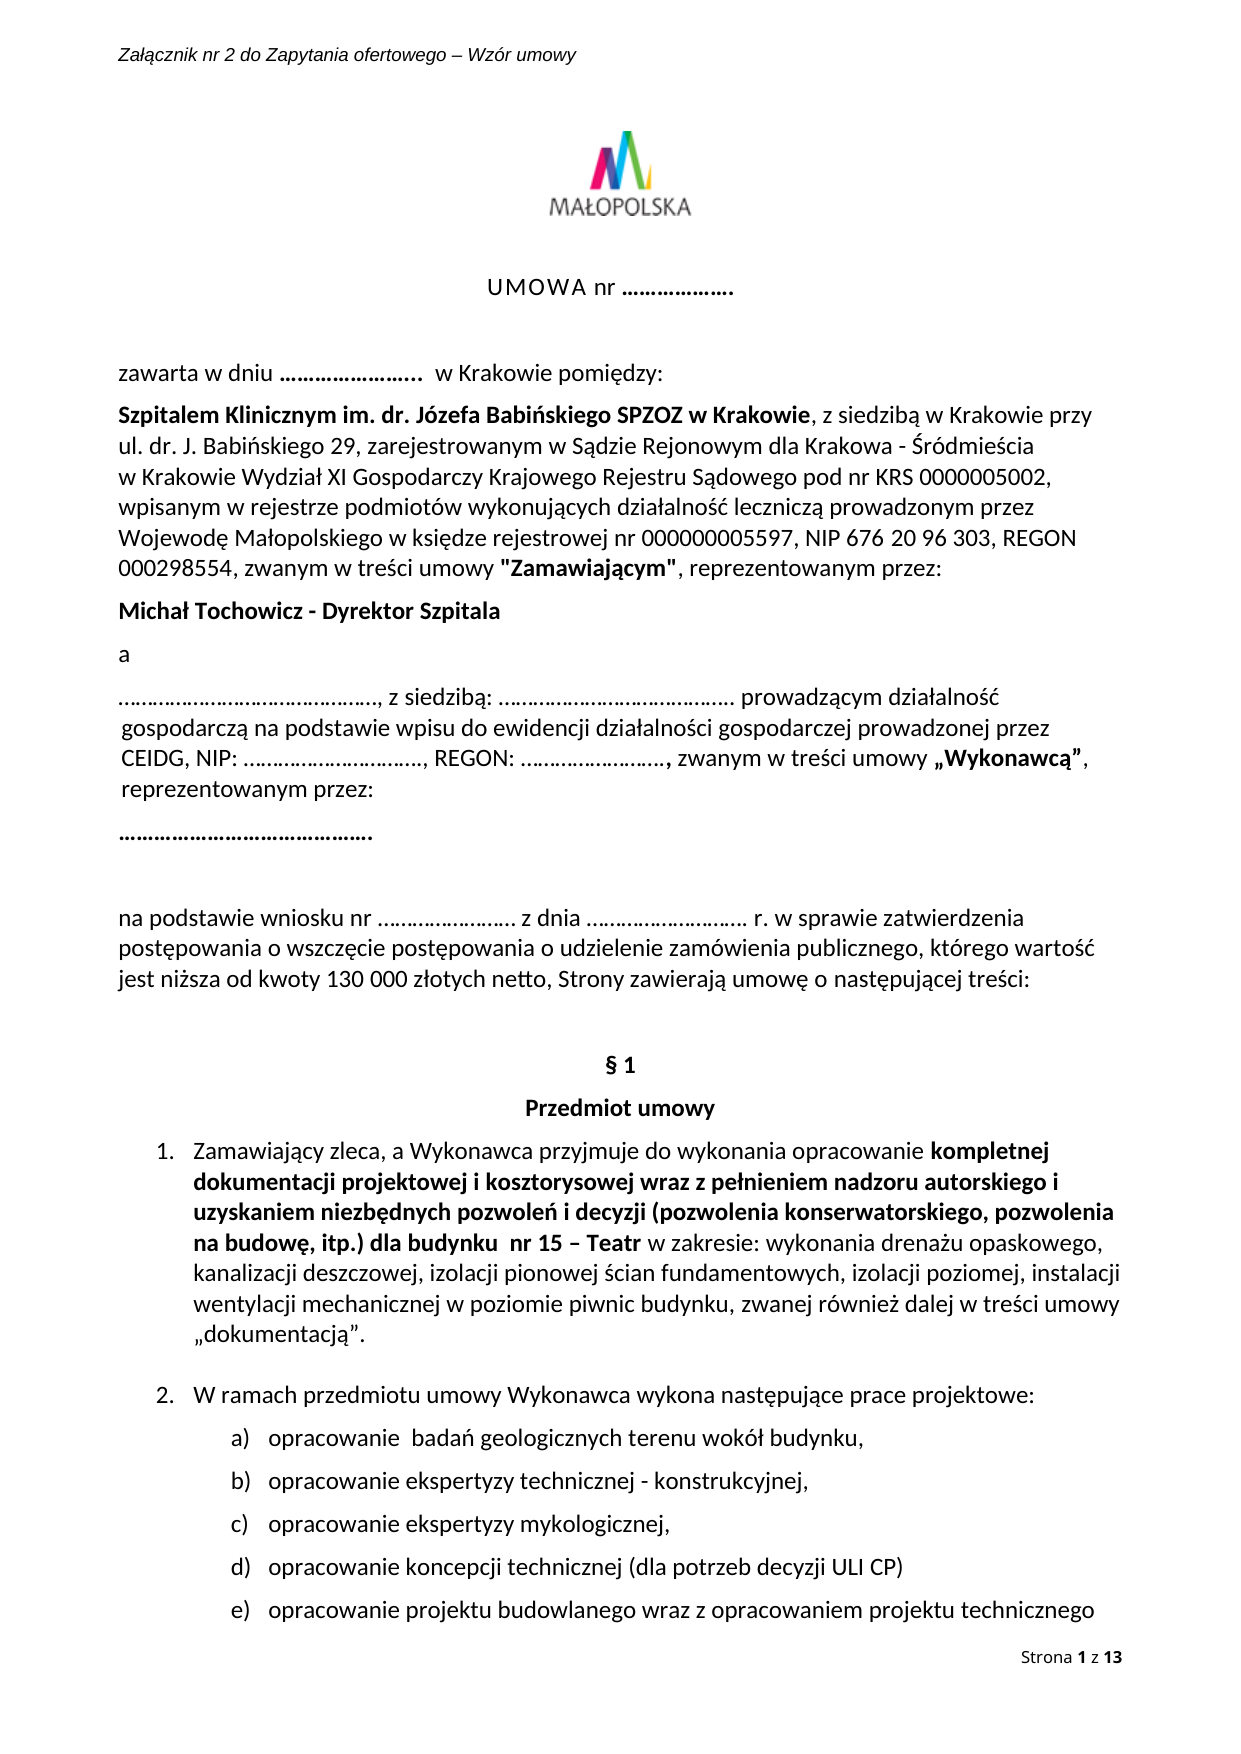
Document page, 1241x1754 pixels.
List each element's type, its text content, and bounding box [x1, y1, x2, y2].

text na podstawie wniosku nr …………………… z dnia ………………………. r. w sprawie zatwierdzenia postępowania o wszczęcie postępowania o udzielenie zamówienia publicznego, którego wartość jest niższa od kwoty 130 000 złotych netto, Strony zawierają umowę o następującej treści: [118, 902, 1122, 993]
subtitle ………………………………………, z siedzibą: ………………………………….. prowadzącym działalność gospodarczą na podstawie wpisu do ewidencji działalności gospodarczej prowadzonej przez CEIDG, NIP: …………………………., REGON: ……………………., zwanym w treści umowy „Wykonawcą”, reprezentowanym przez: [118, 681, 1122, 803]
list opracowanie ekspertyzy mykologicznej, [231, 1508, 1122, 1539]
subtitle a [118, 638, 1122, 669]
subtitle Szpitalem Klinicznym im. dr. Józefa Babińskiego SPZOZ w Krakowie, z siedzibą w Krakowie przy ul. dr. J. Babińskiego 29, zarejestrowanym w Sądzie Rejonowym dla Krakowa - Śródmieścia w Krakowie Wydział XI Gospodarczy Krajowego Rejestru Sądowego pod nr KRS 0000005002, wpisanym w rejestrze podmiotów wykonujących działalność leczniczą prowadzonym przez Wojewodę Małopolskiego w księdze rejestrowej nr 000000005597, NIP 676 20 96 303, REGON 000298554, zwanym w treści umowy "Zamawiającym", reprezentowanym przez: [118, 400, 1122, 583]
list opracowanie koncepcji technicznej (dla potrzeb decyzji ULI CP) [231, 1551, 1122, 1582]
list Zamawiający zleca, a Wykonawca przyjmuje do wykonania opracowanie kompletnej dokumentacji projektowej i kosztorysowej wraz z pełnieniem nadzoru autorskiego i uzyskaniem niezbędnych pozwoleń i decyzji (pozwolenia konserwatorskiego, pozwolenia na budowę, itp.) dla budynku nr 15 – Teatr w zakresie: wykonania drenażu opaskowego, kanalizacji deszczowej, izolacji pionowej ścian fundamentowych, izolacji poziomej, instalacji wentylacji mechanicznej w poziomie piwnic budynku, zwanej również dalej w treści umowy „dokumentacją”. [156, 1135, 1122, 1349]
text ……………………………………. [118, 816, 1122, 846]
list opracowanie ekspertyzy technicznej - konstrukcyjnej, [231, 1465, 1122, 1496]
list W ramach przedmiotu umowy Wykonawca wykona następujące prace projektowe: [156, 1379, 1122, 1410]
text UMOWA nr ………………. [413, 271, 1122, 301]
text Przedmiot umowy [118, 1092, 1122, 1123]
text § 1 [118, 1049, 1122, 1079]
subtitle Michał Tochowicz - Dyrektor Szpitala [118, 595, 1122, 626]
list opracowanie projektu budowlanego wraz z opracowaniem projektu technicznego [231, 1594, 1122, 1625]
picture [533, 131, 707, 216]
list opracowanie badań geologicznych terenu wokół budynku, [231, 1422, 1122, 1453]
text zawarta w dniu …………………... w Krakowie pomiędzy: [118, 357, 1122, 387]
